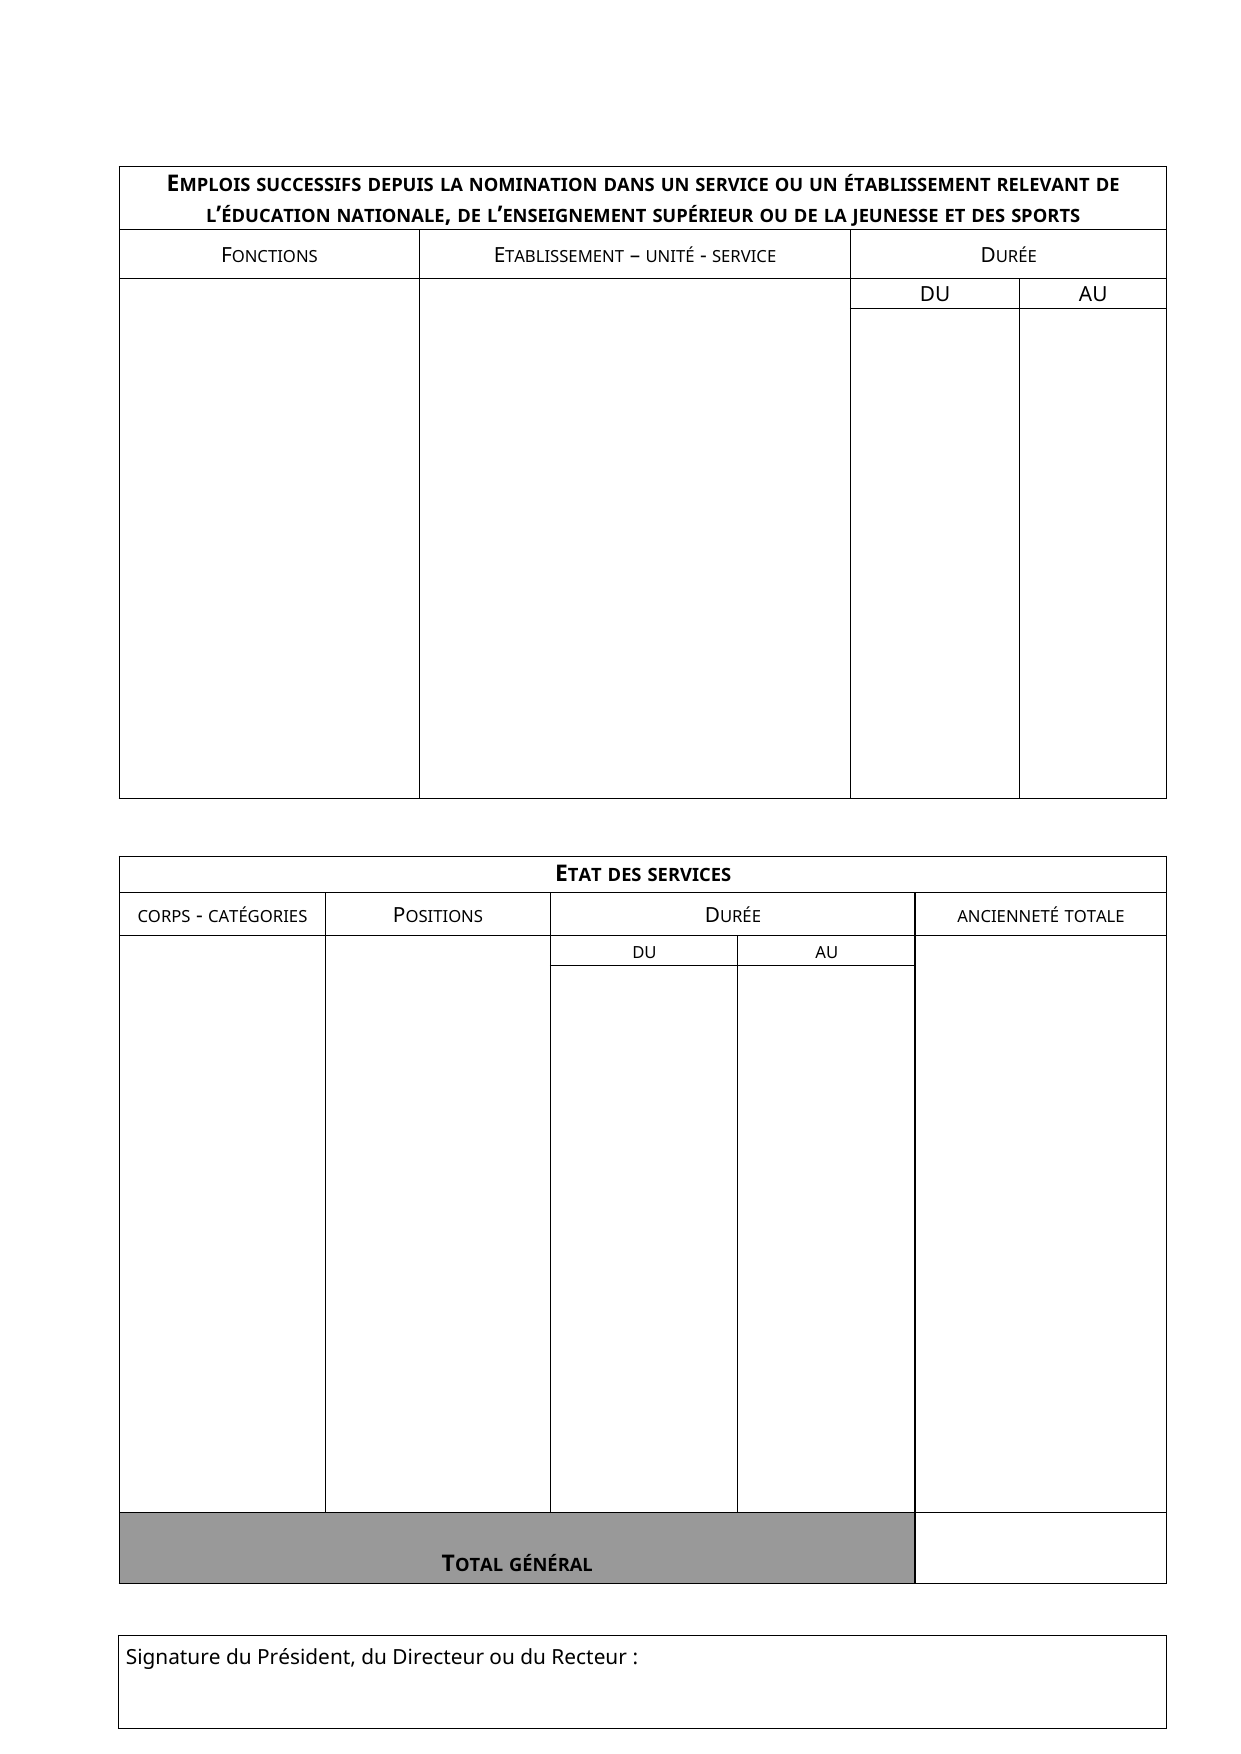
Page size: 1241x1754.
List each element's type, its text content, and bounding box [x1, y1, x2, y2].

table_cell ancienneté totale [916, 893, 1166, 935]
table_cell du [551, 936, 737, 965]
table_header Emplois successifs depuis la nomination dans un service ou un établissement relevant de l’éducation nationale, de l’enseignement supérieur ou de la jeunesse et des sports [120, 167, 1166, 229]
table_cell [851, 309, 1019, 798]
table_cell [120, 279, 419, 307]
table_cell [420, 279, 850, 307]
table_cell corps - catégories [120, 893, 325, 935]
table_cell Durée [851, 230, 1166, 278]
table_cell DU [851, 279, 1019, 307]
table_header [119, 1636, 1166, 1727]
table_cell Durée [551, 893, 914, 935]
table_cell [738, 966, 914, 1512]
table_cell [420, 308, 850, 798]
table_cell [326, 936, 550, 965]
table_cell [916, 936, 1166, 965]
table_cell [326, 965, 550, 1512]
table_header Etat des services [120, 857, 1166, 892]
table_cell [916, 965, 1166, 1512]
table_cell Etablissement – unité - service [420, 230, 850, 278]
table_cell [120, 308, 419, 798]
table_cell au [738, 936, 914, 965]
table_cell [551, 966, 737, 1512]
table_cell [916, 1513, 1166, 1583]
table_cell [120, 936, 325, 965]
table_cell Positions [326, 893, 550, 935]
table_cell [120, 965, 325, 1512]
table_cell [1020, 309, 1166, 798]
table_cell AU [1020, 279, 1166, 307]
table_cell Fonctions [120, 230, 419, 278]
table_cell Total général [120, 1513, 914, 1583]
